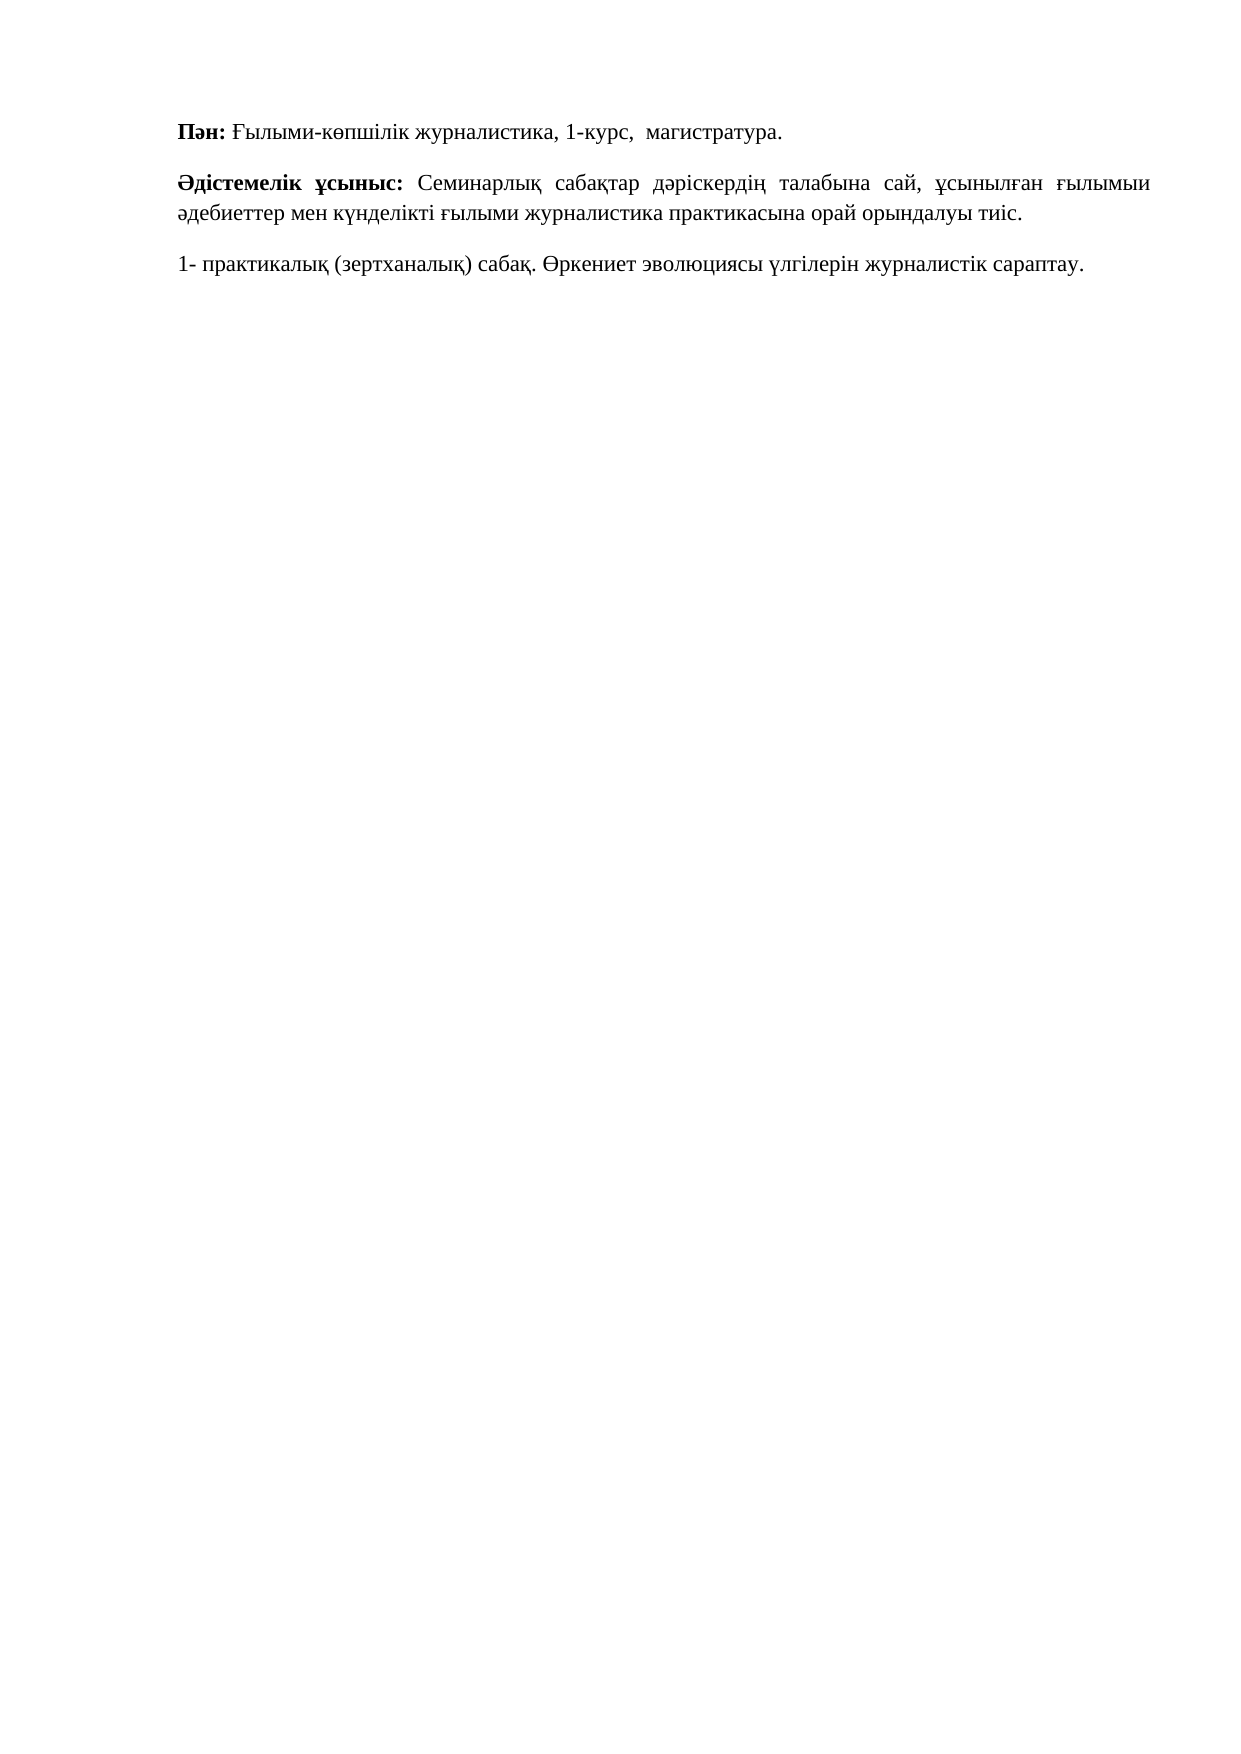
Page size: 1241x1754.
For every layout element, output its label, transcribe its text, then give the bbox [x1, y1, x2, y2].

text Әдістемелік ұсыныс: Семинарлық сабақтар дәріскердің талабына сай, ұсынылған ғылымыи әдебиеттер мен күнделікті ғылыми журналистика практикасына орай орындалуы тиіс. [177, 169, 1152, 226]
text 1- практикалық (зертханалық) сабақ. Өркениет эволюциясы үлгілерін журналистік сараптау. [177, 250, 1152, 277]
text Пән: Ғылыми-көпшілік журналистика, 1-курс, магистратура. [177, 118, 1152, 144]
